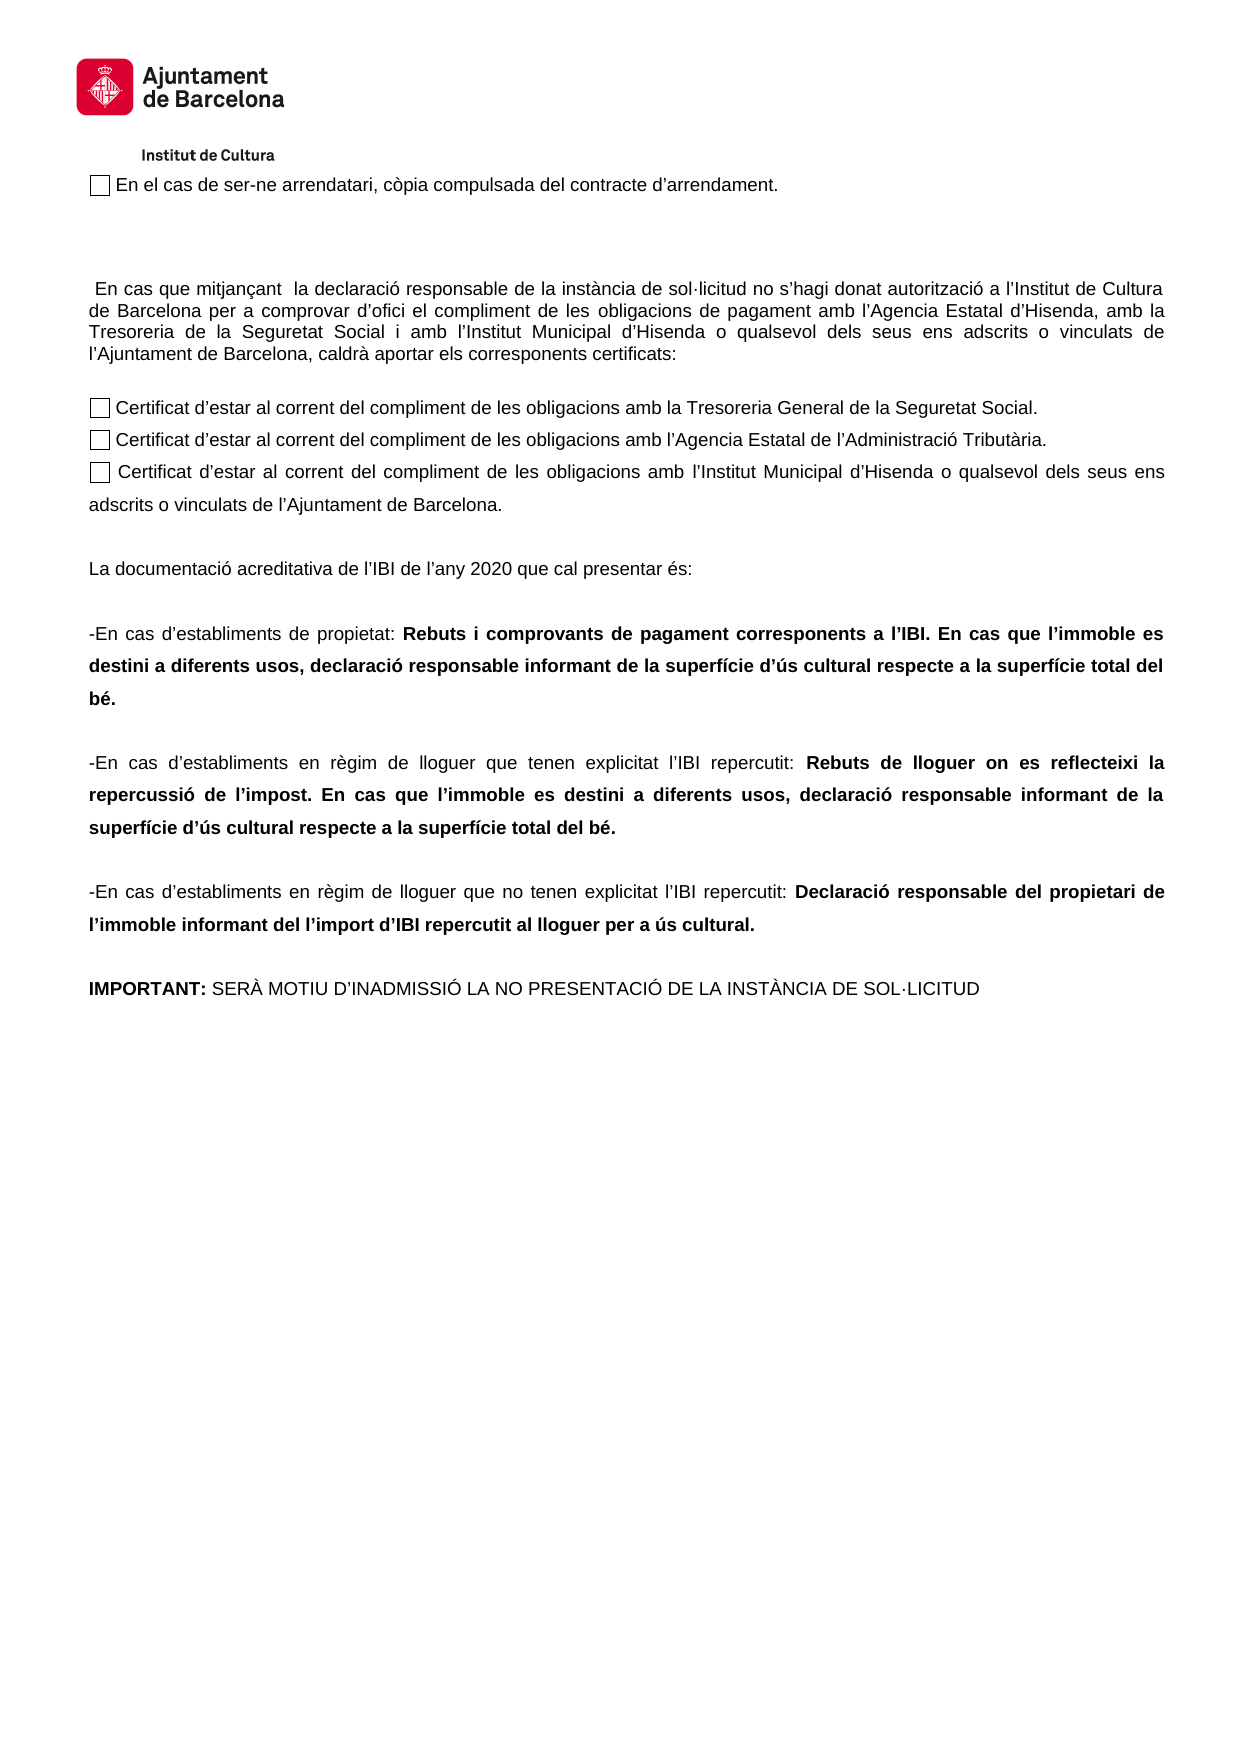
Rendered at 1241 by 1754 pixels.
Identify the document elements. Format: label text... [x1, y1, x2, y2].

text En cas que mitjançant la declaració responsable de la instància de sol·licitud no s’hagi donat autorització a l’Institut de Cultura de Barcelona per a comprovar d’ofici el compliment de les obligacions de pagament amb l’Agencia Estatal d’Hisenda, amb la Tresoreria de la Seguretat Social i amb l’Institut Municipal d’Hisenda o qualsevol dels seus ens adscrits o vinculats de l’Ajuntament de Barcelona, caldrà aportar els corresponents certificats: [89, 278, 1165, 364]
picture [29, 11, 354, 175]
text -En cas d’establiments de propietat: Rebuts i comprovants de pagament corresponents a l’IBI. En cas que l’immoble es destini a diferents usos, declaració responsable informant de la superfície d’ús cultural respecte a la superfície total del bé. [89, 623, 1165, 709]
text Certificat d’estar al corrent del compliment de les obligacions amb l’Institut Municipal d’Hisenda o qualsevol dels seus ens adscrits o vinculats de l’Ajuntament de Barcelona. [89, 461, 1165, 515]
text En el cas de ser-ne arrendatari, còpia compulsada del contracte d’arrendament. [110, 174, 1165, 196]
text -En cas d’establiments en règim de lloguer que tenen explicitat l’IBI repercutit: Rebuts de lloguer on es reflecteixi la repercussió de l’impost. En cas que l’immoble es destini a diferents usos, declaració responsable informant de la superfície d’ús cultural respecte a la superfície total del bé. [89, 752, 1165, 838]
text La documentació acreditativa de l’IBI de l’any 2020 que cal presentar és: [89, 558, 1165, 580]
text Certificat d’estar al corrent del compliment de les obligacions amb l’Agencia Estatal de l’Administració Tributària. [89, 429, 1165, 451]
text IMPORTANT: SERÀ MOTIU D’INADMISSIÓ LA NO PRESENTACIÓ DE LA INSTÀNCIA DE SOL·LICITUD [89, 978, 1165, 999]
text Certificat d’estar al corrent del compliment de les obligacions amb la Tresoreria General de la Seguretat Social. [89, 397, 1165, 418]
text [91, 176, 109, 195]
text -En cas d’establiments en règim de lloguer que no tenen explicitat l’IBI repercutit: Declaració responsable del propietari de l’immoble informant del l’import d’IBI repercutit al lloguer per a ús cultural. [89, 881, 1165, 935]
